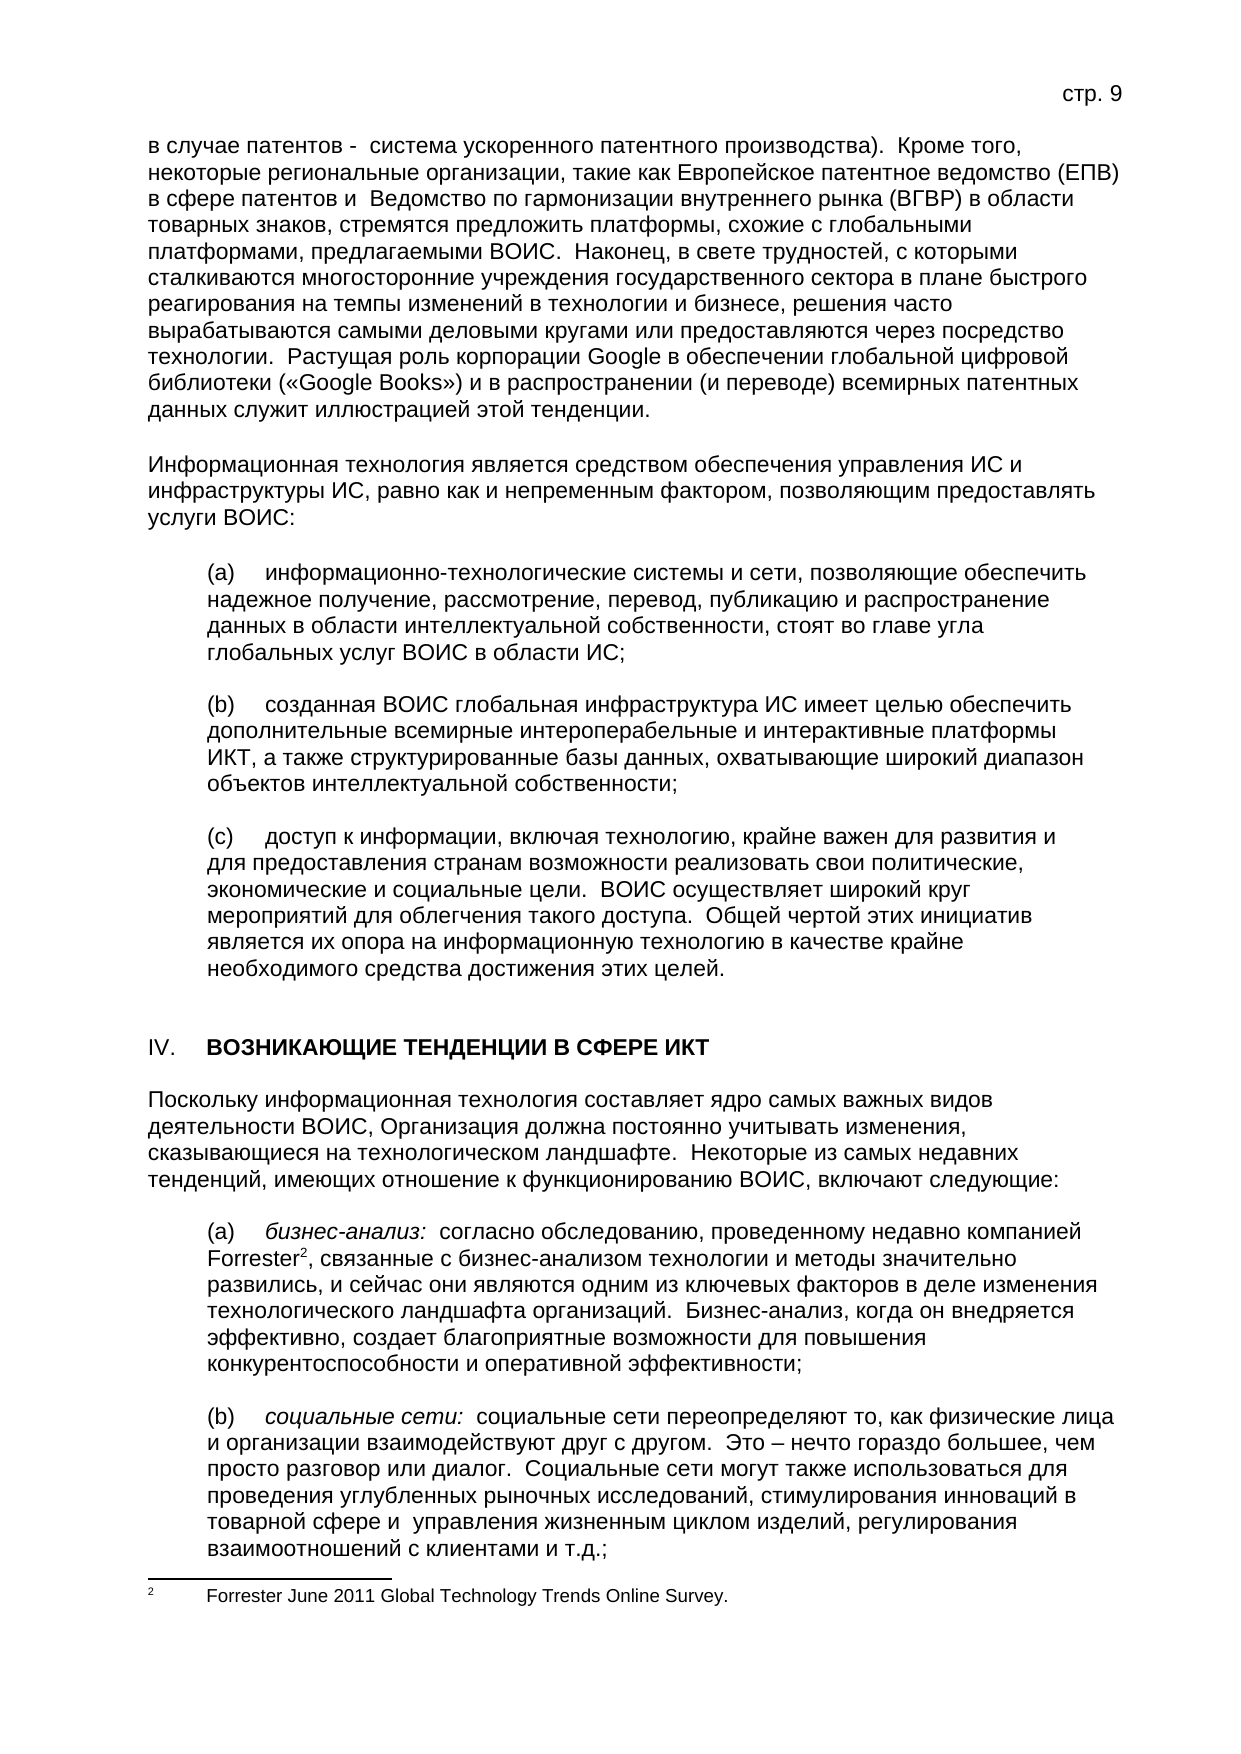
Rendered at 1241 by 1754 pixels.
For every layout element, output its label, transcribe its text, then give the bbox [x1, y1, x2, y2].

list (a) бизнес-анализ: согласно обследованию, проведенному недавно компанией Forrester, связанные с бизнес-анализом технологии и методы значительно развились, и сейчас они являются одним из ключевых факторов в деле изменения технологического ландшафта организаций. Бизнес-анализ, когда он внедряется эффективно, создает благоприятные возможности для повышения конкурентоспособности и оперативной эффективности; [207, 1218, 1122, 1376]
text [148, 132, 1122, 422]
list (b) социальные сети: социальные сети переопределяют то, как физические лица и организации взаимодействуют друг с другом. Это – нечто гораздо большее, чем просто разговор или диалог. Социальные сети могут также использоваться для проведения углубленных рыночных исследований, стимулирования инноваций в товарной сфере и управления жизненным циклом изделий, регулирования взаимоотношений с клиентами и т.д.; [207, 1403, 1122, 1561]
list IV. ВОЗНИКАЮЩИЕ ТЕНДЕНЦИИ В СФЕРЕ ИКТ [148, 1034, 1097, 1060]
list (a) информационно-технологические системы и сети, позволяющие обеспечить надежное получение, рассмотрение, перевод, публикацию и распространение данных в области интеллектуальной собственности, стоят во главе угла глобальных услуг ВОИС в области ИС; [207, 559, 1097, 665]
list Поскольку информационная технология составляет ядро самых важных видов деятельности ВОИС, Организация должна постоянно учитывать изменения, сказывающиеся на технологическом ландшафте. Некоторые из самых недавних тенденций, имеющих отношение к функционированию ВОИС, включают следующие: [148, 1086, 1097, 1192]
text Информационная технология является средством обеспечения управления ИС и инфраструктуры ИС, равно как и непременным фактором, позволяющим предоставлять услуги ВОИС: [148, 451, 1097, 530]
list (c) доступ к информации, включая технологию, крайне важен для развития и для предоставления странам возможности реализовать свои политические, экономические и социальные цели. ВОИС осуществляет широкий круг мероприятий для облегчения такого доступа. Общей чертой этих инициатив является их опора на информационную технологию в качестве крайне необходимого средства достижения этих целей. [207, 823, 1097, 981]
list (b) созданная ВОИС глобальная инфраструктура ИС имеет целью обеспечить дополнительные всемирные интероперабельные и интерактивные платформы ИКТ, а также структурированные базы данных, охватывающие широкий диапазон объектов интеллектуальной собственности; [207, 691, 1097, 797]
